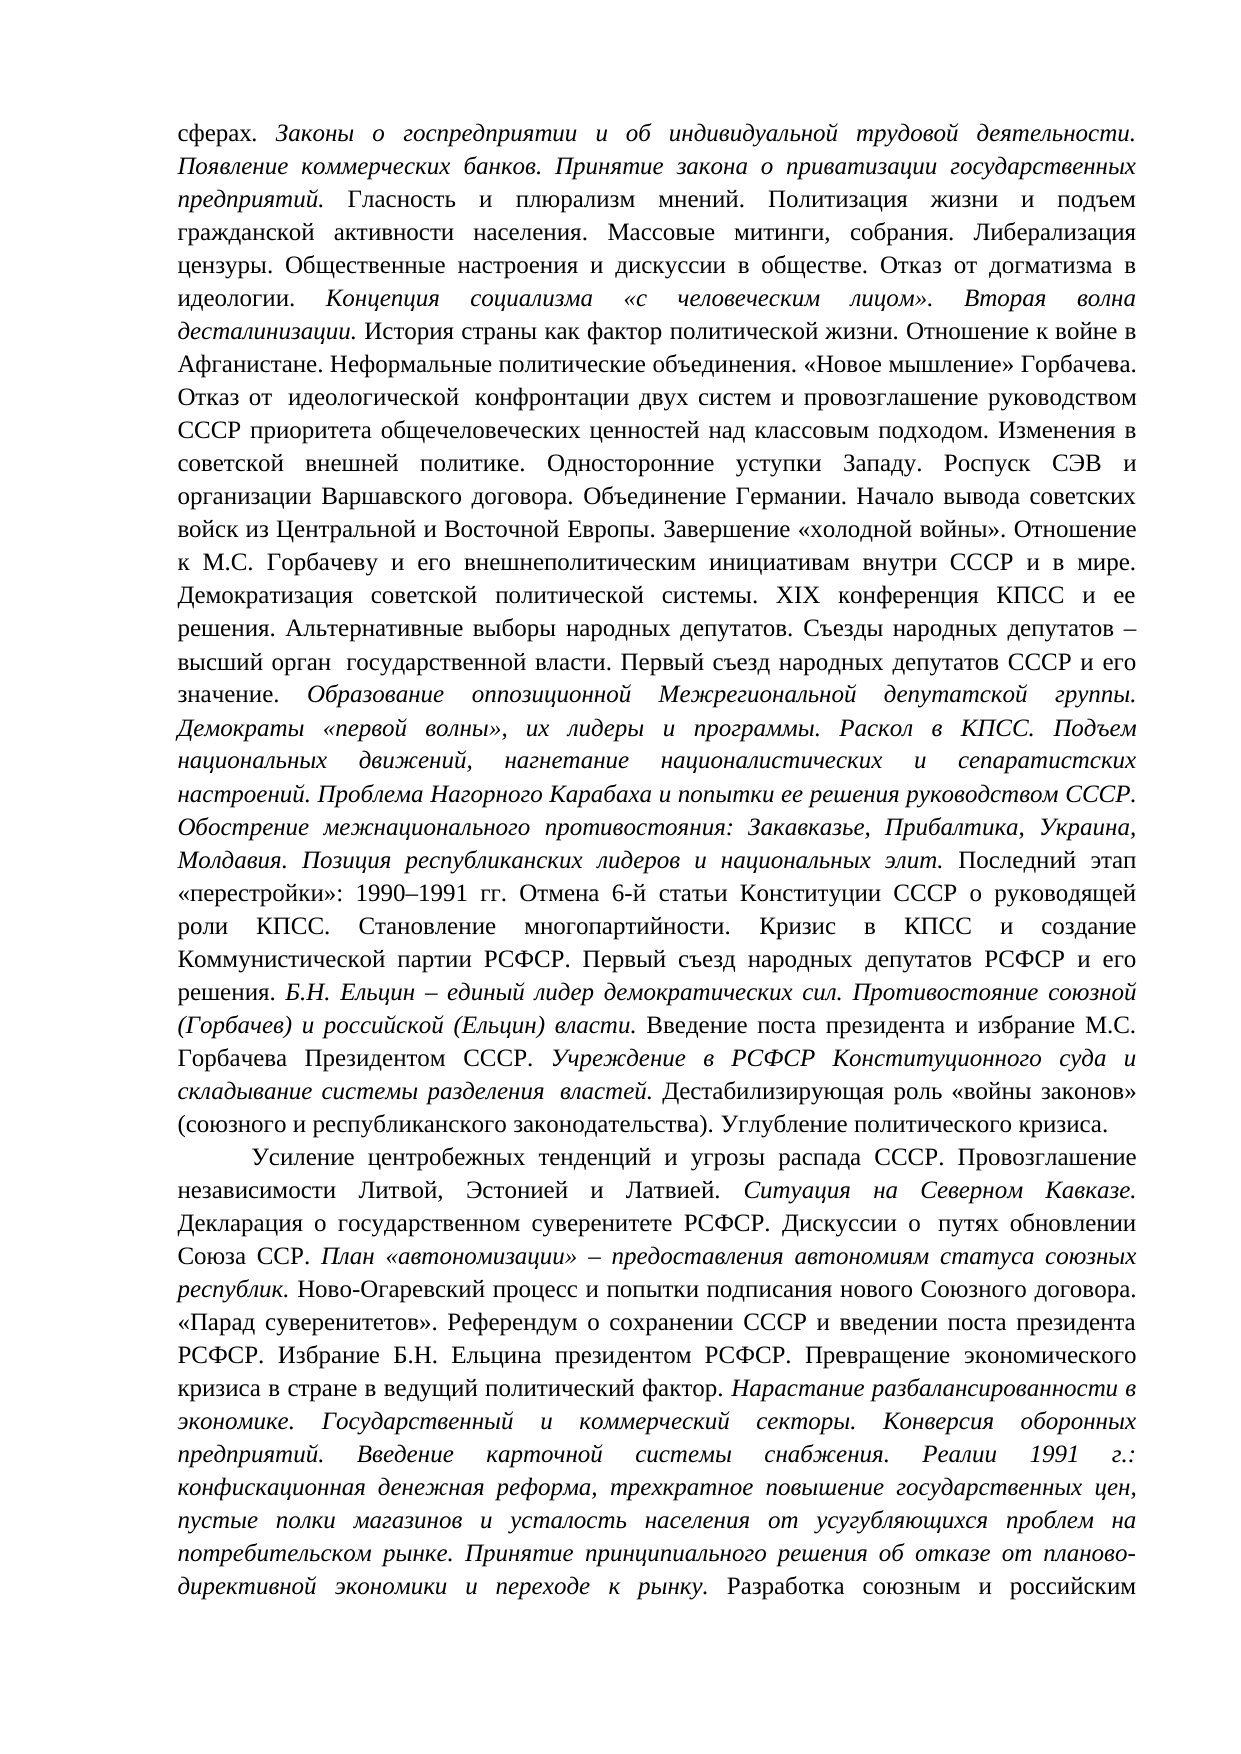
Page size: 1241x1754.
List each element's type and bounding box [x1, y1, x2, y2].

text [177, 118, 1137, 1138]
text [177, 1142, 1137, 1600]
